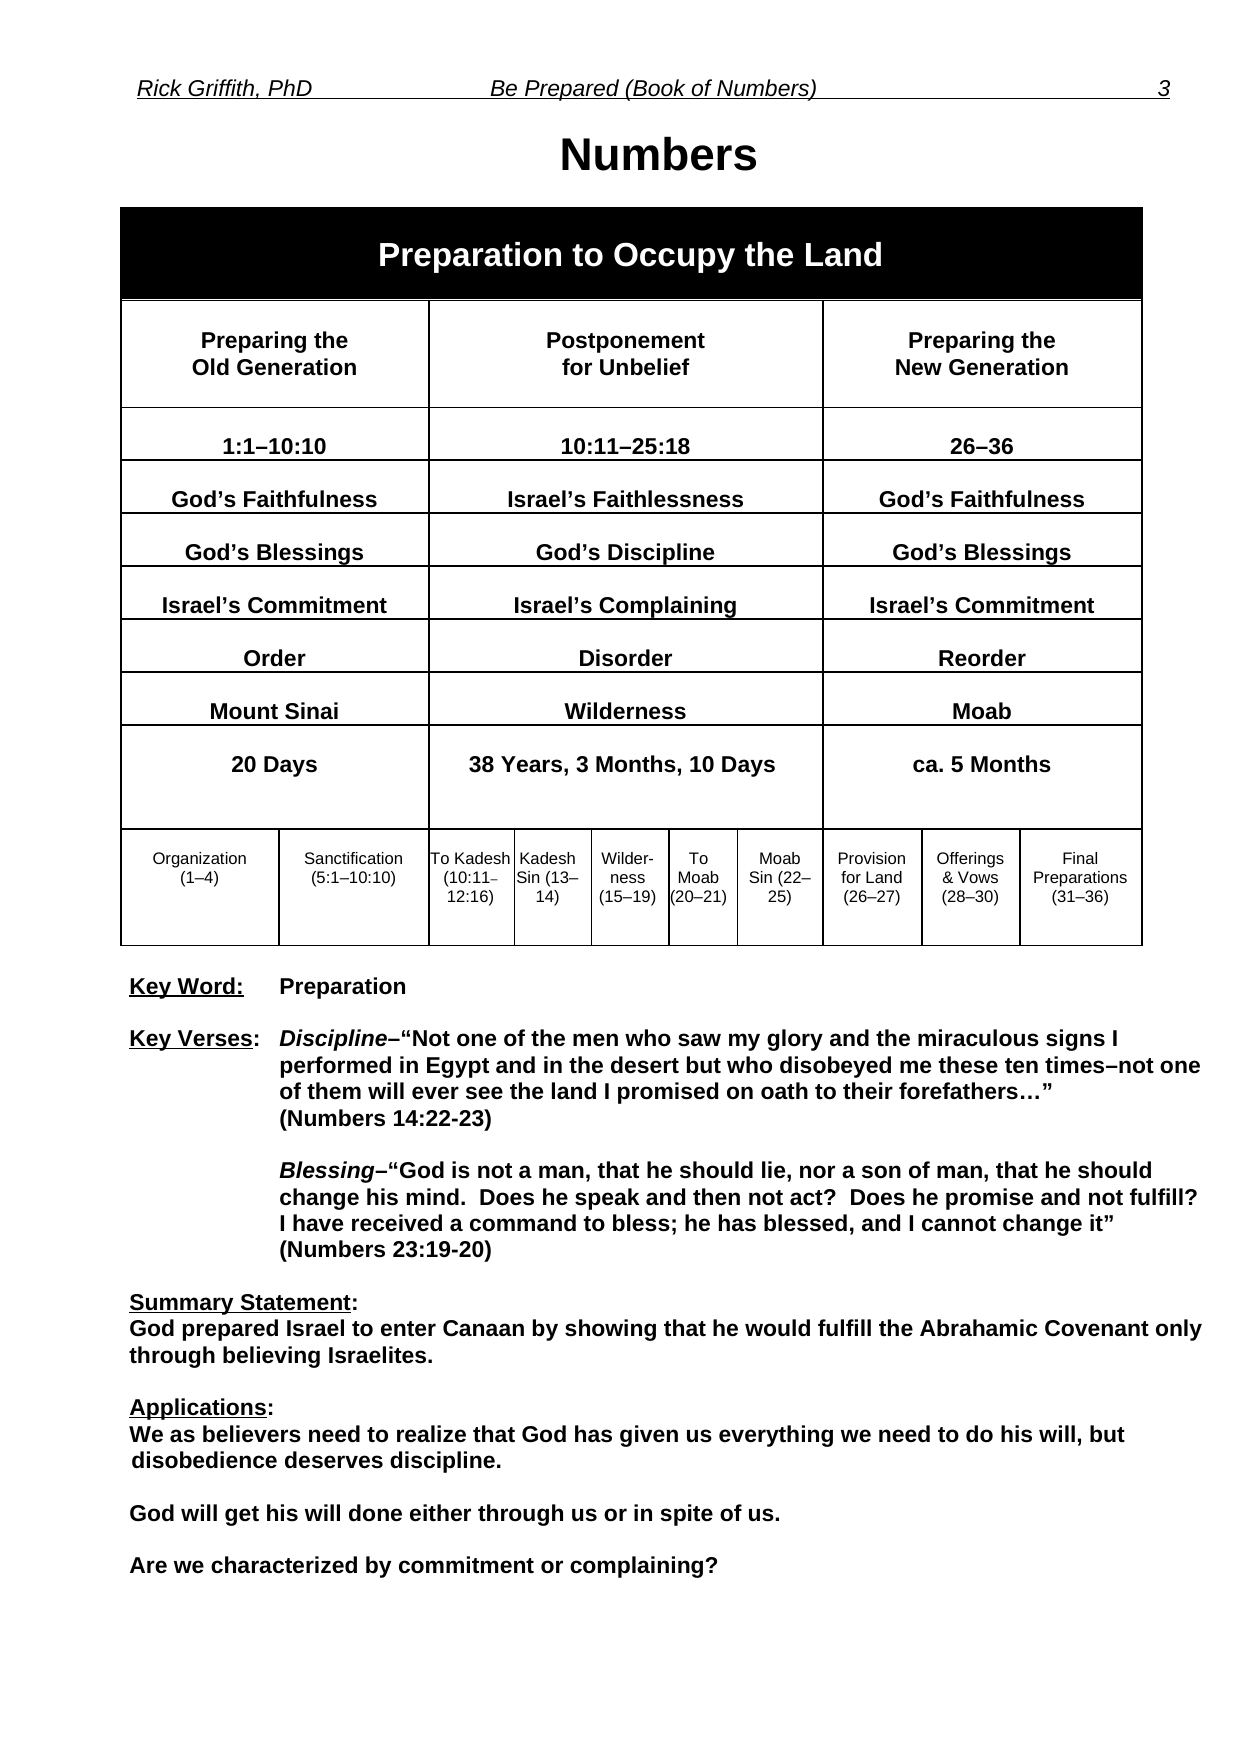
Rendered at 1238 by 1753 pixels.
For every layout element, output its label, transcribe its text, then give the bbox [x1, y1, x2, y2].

table_cell Preparing the New Generation [824, 301, 1141, 406]
table_cell Mount Sinai [122, 673, 428, 724]
table_cell Final Preparations (31–36) [1021, 830, 1141, 945]
table_cell 20 Days [122, 726, 428, 828]
table_cell To Moab (20–21) [670, 830, 737, 945]
table_cell Israel’s Commitment [122, 567, 428, 618]
table_cell Disorder [430, 620, 822, 671]
text Summary Statement: [129, 1289, 1207, 1315]
table_cell Kadesh Sin (13–14) [515, 830, 591, 945]
table_cell Wilderness [430, 673, 822, 724]
table_cell Moab Sin (22–25) [738, 830, 822, 945]
text Applications: [129, 1394, 1207, 1421]
table_cell Israel’s Faithlessness [430, 461, 822, 512]
table_cell 1:1–10:10 [122, 408, 428, 459]
table_cell Moab [824, 673, 1141, 724]
table_cell God’s Blessings [824, 514, 1141, 565]
table_cell 38 Years, 3 Months, 10 Days Deut 2:14 [430, 726, 822, 828]
text Key Word: Preparation [129, 973, 1207, 999]
table_cell Preparing the Old Generation [122, 301, 428, 406]
text God will get his will done either through us or in spite of us. [129, 1500, 1207, 1526]
table_cell ca. 5 Months [824, 726, 1141, 828]
text We as believers need to realize that God has given us everything we need to do his will, but disobedience deserves discipline. [129, 1421, 1207, 1473]
text Are we characterized by commitment or complaining? [129, 1552, 1207, 1579]
table_cell Israel’s Complaining [430, 567, 822, 618]
text Blessing–“God is not a man, that he should lie, nor a son of man, that he should change his mind. Does he speak and then not act? Does he promise and not fulfill? I have received a command to bless; he has blessed, and I cannot change it” (Numbers 23:19-20) [129, 1157, 1207, 1263]
table_cell God’s Discipline [430, 514, 822, 565]
table_cell God’s Faithfulness [824, 461, 1141, 512]
table_cell Offerings & Vows (28–30) [923, 830, 1019, 945]
table_cell 10:11–25:18 [430, 408, 822, 459]
table_cell God’s Faithfulness [122, 461, 428, 512]
text God prepared Israel to enter Canaan by showing that he would fulfill the Abrahamic Covenant only through believing Israelites. [129, 1315, 1207, 1368]
text Key Verses: Discipline–“Not one of the men who saw my glory and the miraculous signs I performed in Egypt and in the desert but who disobeyed me these ten times–not one of them will ever see the land I promised on oath to their forefathers…” (Numbers 14:22-23) [129, 1025, 1207, 1131]
table_cell Order [122, 620, 428, 671]
table_cell Wilder-ness (15–19) [592, 830, 668, 945]
table_cell Israel’s Commitment [824, 567, 1141, 618]
table_cell To Kadesh (10:11–12:16) [430, 830, 514, 945]
table_cell God’s Blessings [122, 514, 428, 565]
table_header Preparation to Occupy the Land [122, 208, 1141, 299]
table_cell Organization (1–4) [122, 830, 278, 945]
table_cell 26–36 [824, 408, 1141, 459]
table_cell Postponement for Unbelief [430, 301, 822, 406]
table_cell Sanctification (5:1–10:10) [280, 830, 428, 945]
table_cell Reorder [824, 620, 1141, 671]
text Numbers [129, 128, 1188, 180]
table_cell Provision for Land (26–27) [824, 830, 921, 945]
